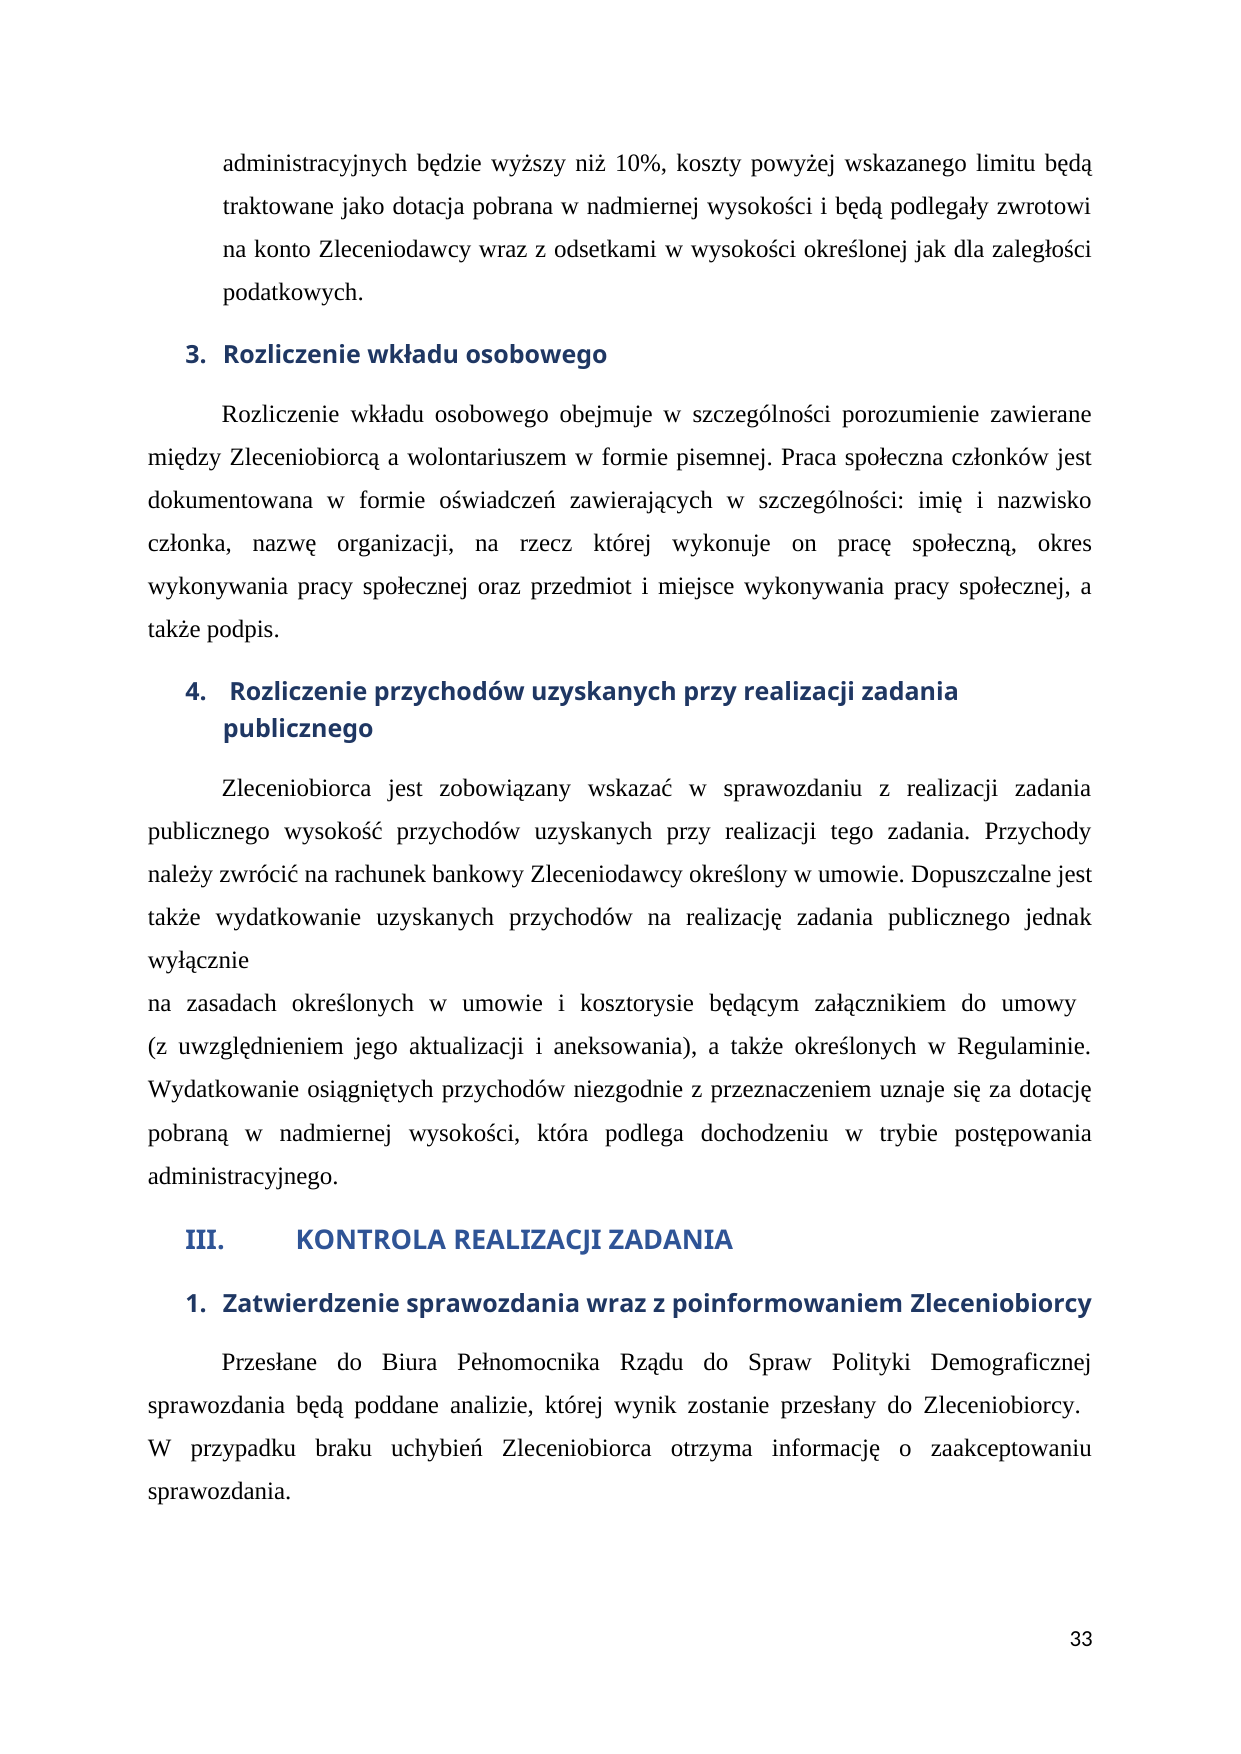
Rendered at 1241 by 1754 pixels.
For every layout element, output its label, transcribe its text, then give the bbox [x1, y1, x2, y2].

subtitle KONTROLA REALIZACJI ZADANIA [185, 1221, 1092, 1257]
text Rozliczenie wkładu osobowego obejmuje w szczególności porozumienie zawierane między Zleceniobiorcą a wolontariuszem w formie pisemnej. Praca społeczna członków jest dokumentowana w formie oświadczeń zawierających w szczególności: imię i nazwisko członka, nazwę organizacji, na rzecz której wykonuje on pracę społeczną, okres wykonywania pracy społecznej oraz przedmiot i miejsce wykonywania pracy społecznej, a także podpis. [148, 399, 1092, 643]
subtitle Zatwierdzenie sprawozdania wraz z poinformowaniem Zleceniobiorcy [185, 1285, 1092, 1319]
text Zleceniobiorca jest zobowiązany wskazać w sprawozdaniu z realizacji zadania publicznego wysokość przychodów uzyskanych przy realizacji tego zadania. Przychody należy zwrócić na rachunek bankowy Zleceniodawcy określony w umowie. Dopuszczalne jest także wydatkowanie uzyskanych przychodów na realizację zadania publicznego jednak wyłącznie na zasadach określonych w umowie i kosztorysie będącym załącznikiem do umowy (z uwzględnieniem jego aktualizacji i aneksowania), a także określonych w Regulaminie. Wydatkowanie osiągniętych przychodów niezgodnie z przeznaczeniem uznaje się za dotację pobraną w nadmiernej wysokości, która podlega dochodzeniu w trybie postępowania administracyjnego. [148, 773, 1092, 1189]
text Przesłane do Biura Pełnomocnika Rządu do Spraw Polityki Demograficznej sprawozdania będą poddane analizie, której wynik zostanie przesłany do Zleceniobiorcy. W przypadku braku uchybień Zleceniobiorca otrzyma informację o zaakceptowaniu sprawozdania. [148, 1347, 1092, 1505]
subtitle Rozliczenie wkładu osobowego [185, 337, 1092, 371]
subtitle Rozliczenie przychodów uzyskanych przy realizacji zadania publicznego [185, 674, 1092, 745]
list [185, 148, 1092, 306]
